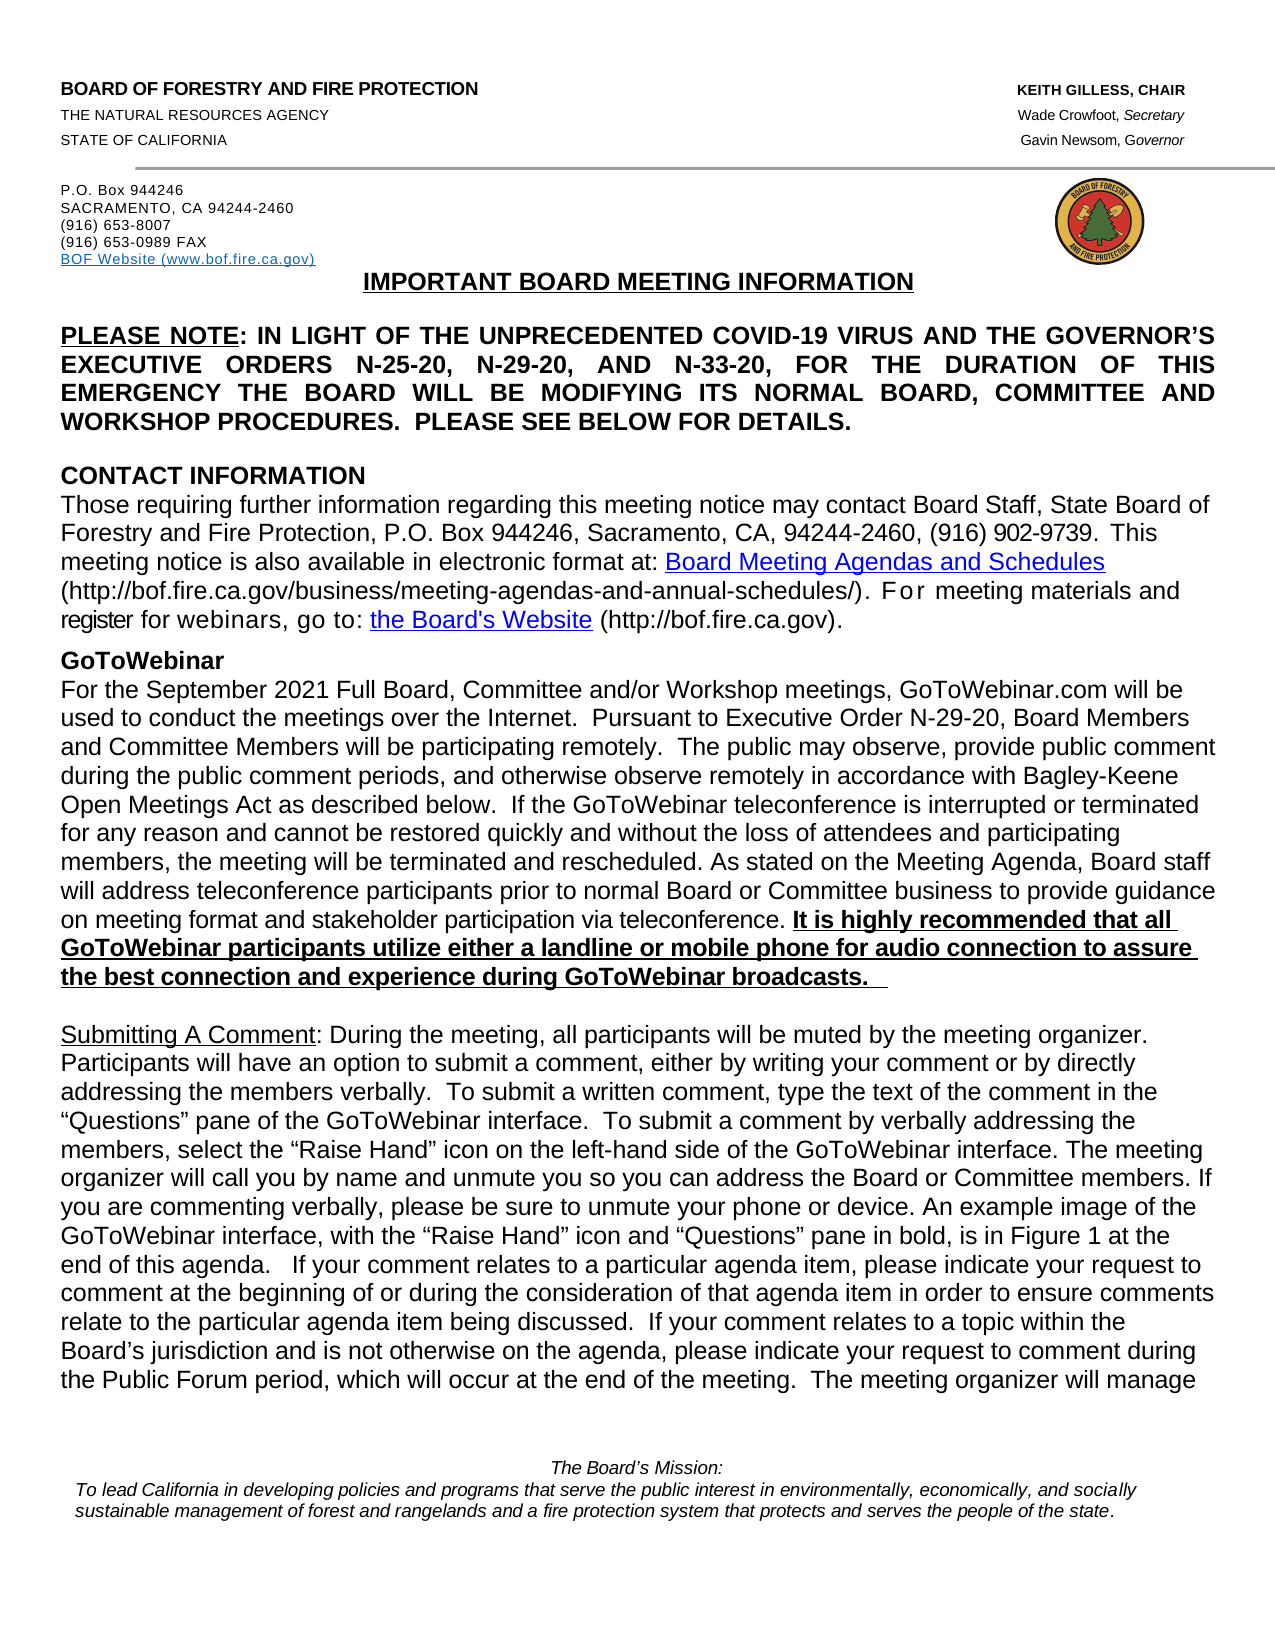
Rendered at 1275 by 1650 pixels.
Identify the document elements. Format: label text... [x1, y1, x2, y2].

text Those requiring further information regarding this meeting notice may contact Board Staff, State Board of Forestry and Fire Protection, P.O. Box 944246, Sacramento, CA, 94244-2460, (916) 902-9739. This meeting notice is also available in electronic format at: Board Meeting Agendas and Schedules (http://bof.fire.ca.gov/business/meeting-agendas-and-annual-schedules/). For meeting materials and register for webinars, go to: the Board's Website (http://bof.fire.ca.gov). [60, 489, 1217, 633]
text CONTACT INFORMATION [60, 461, 1217, 489]
text GoToWebinar [60, 646, 1217, 674]
text For the September 2021 Full Board, Committee and/or Workshop meetings, GoToWebinar.com will be used to conduct the meetings over the Internet. Pursuant to Executive Order N-29-20, Board Members and Committee Members will be participating remotely. The public may observe, provide public comment during the public comment periods, and otherwise observe remotely in accordance with Bagley-Keene Open Meetings Act as described below. If the GoToWebinar teleconference is interrupted or terminated for any reason and cannot be restored quickly and without the loss of attendees and participating members, the meeting will be terminated and rescheduled. As stated on the Meeting Agenda, Board staff will address teleconference participants prior to normal Board or Committee business to provide guidance on meeting format and stakeholder participation via teleconference. It is highly recommended that all GoToWebinar participants utilize either a landline or mobile phone for audio connection to assure the best connection and experience during GoToWebinar broadcasts. [60, 674, 1217, 991]
text IMPORTANT BOARD MEETING INFORMATION [60, 267, 1217, 296]
picture [1054, 176, 1146, 267]
text PLEASE NOTE: IN LIGHT OF THE UNPRECEDENTED COVID-19 VIRUS AND THE GOVERNOR’S EXECUTIVE ORDERS N-25-20, N-29-20, AND N-33-20, FOR THE DURATION OF THIS EMERGENCY THE BOARD WILL BE MODIFYING ITS NORMAL BOARD, COMMITTEE AND WORKSHOP PROCEDURES. PLEASE SEE BELOW FOR DETAILS. [60, 321, 1217, 436]
